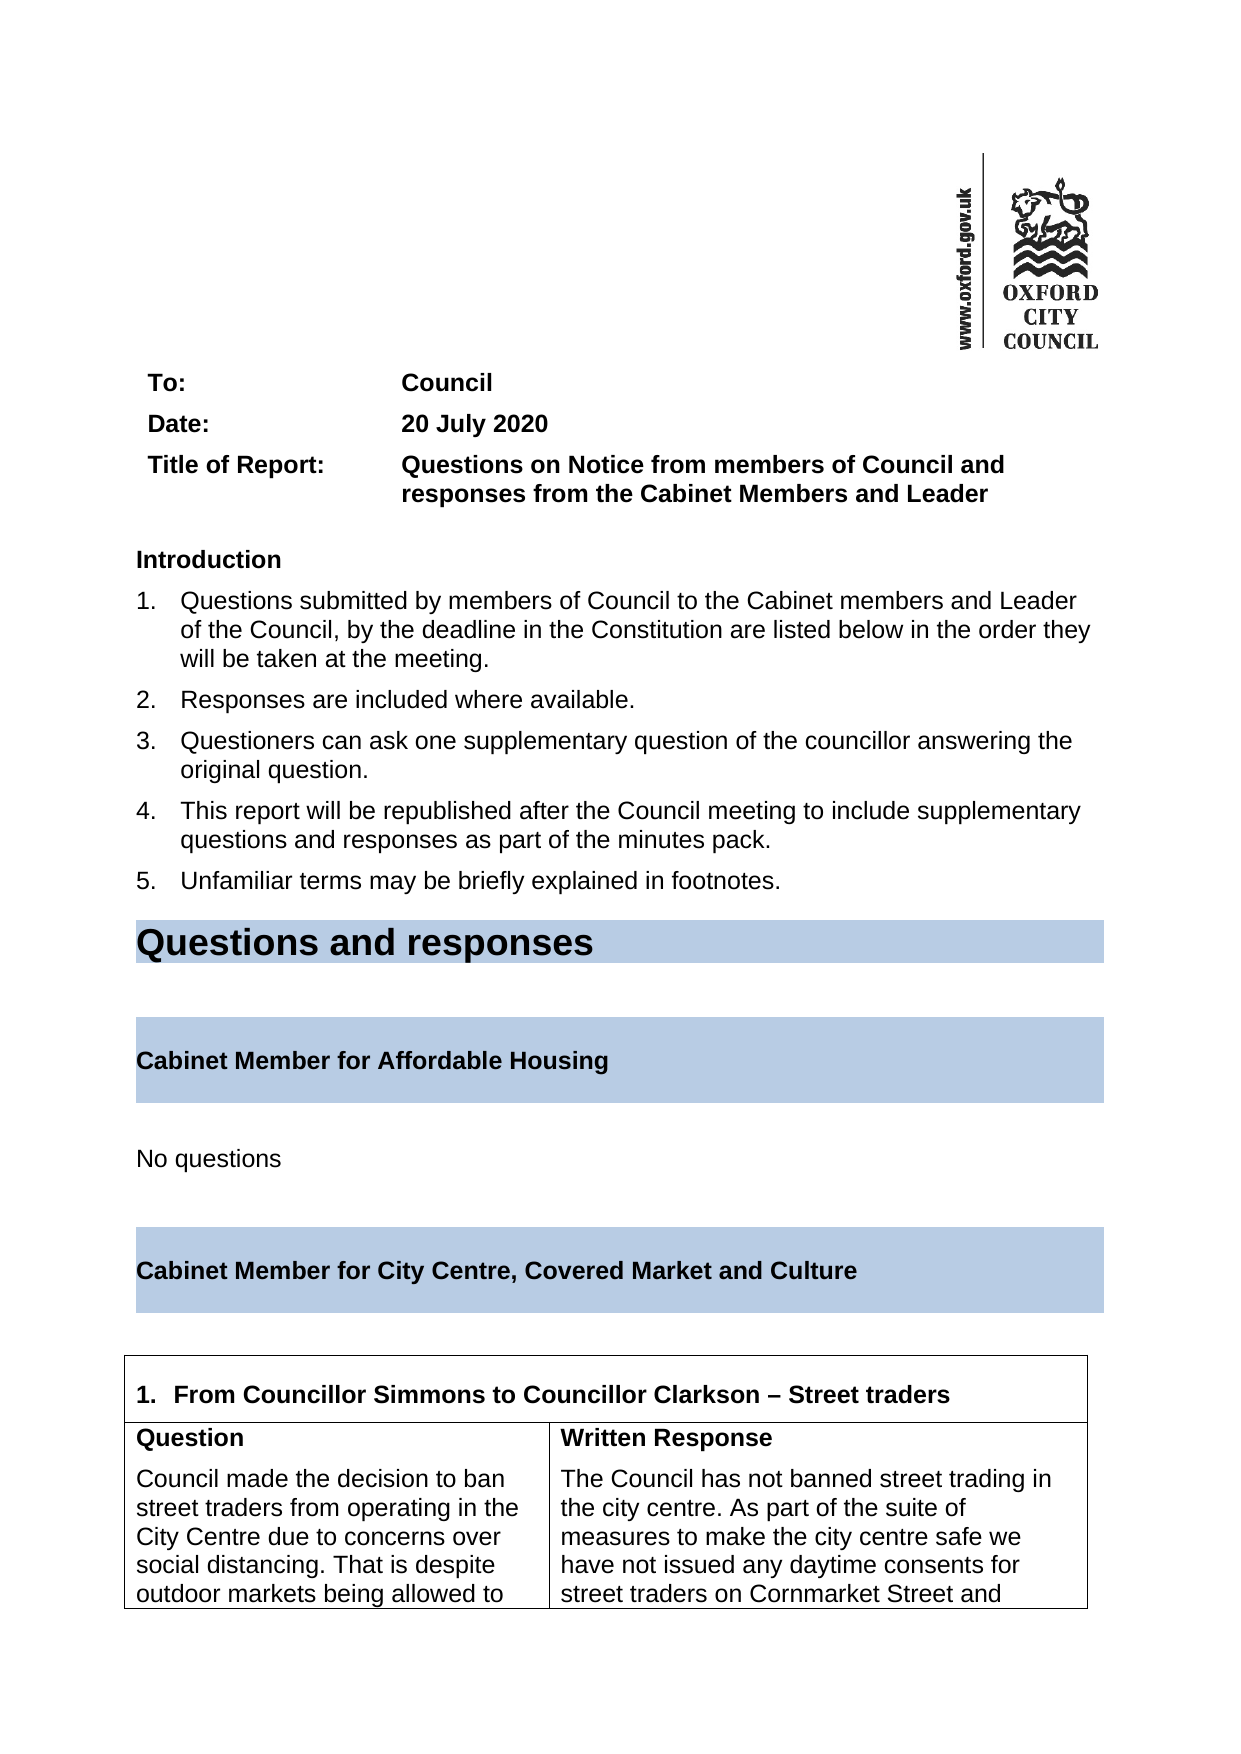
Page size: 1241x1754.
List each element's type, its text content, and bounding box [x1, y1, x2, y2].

list Questions submitted by members of Council to the Cabinet members and Leader of the Council, by the deadline in the Constitution are listed below in the order they will be taken at the meeting. [136, 586, 1104, 673]
table_cell Date: [136, 409, 390, 450]
table_header From Councillor Simmons to Councillor Clarkson – Street traders [125, 1356, 1087, 1422]
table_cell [550, 1423, 1087, 1608]
table_header Council [390, 368, 1057, 409]
table_cell Questions on Notice from members of Council and responses from the Cabinet Members and Leader [390, 450, 1057, 520]
table_cell 20 July 2020 [390, 409, 1057, 450]
list Questioners can ask one supplementary question of the councillor answering the original question. [136, 726, 1104, 784]
subtitle Questions and responses [136, 920, 1104, 963]
subtitle Introduction [136, 545, 1104, 574]
list This report will be republished after the Council meeting to include supplementary questions and responses as part of the minutes pack. [136, 796, 1104, 854]
list Unfamiliar terms may be briefly explained in footnotes. [136, 866, 1104, 895]
list Responses are included where available. [136, 685, 1104, 714]
subtitle Cabinet Member for City Centre, Covered Market and Culture [136, 1256, 1104, 1284]
picture [950, 147, 1105, 356]
table_cell Title of Report: [136, 450, 390, 520]
table_header To: [136, 368, 390, 409]
text No questions [136, 1144, 1104, 1173]
subtitle Cabinet Member for Affordable Housing [136, 1046, 1104, 1074]
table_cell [125, 1423, 549, 1608]
